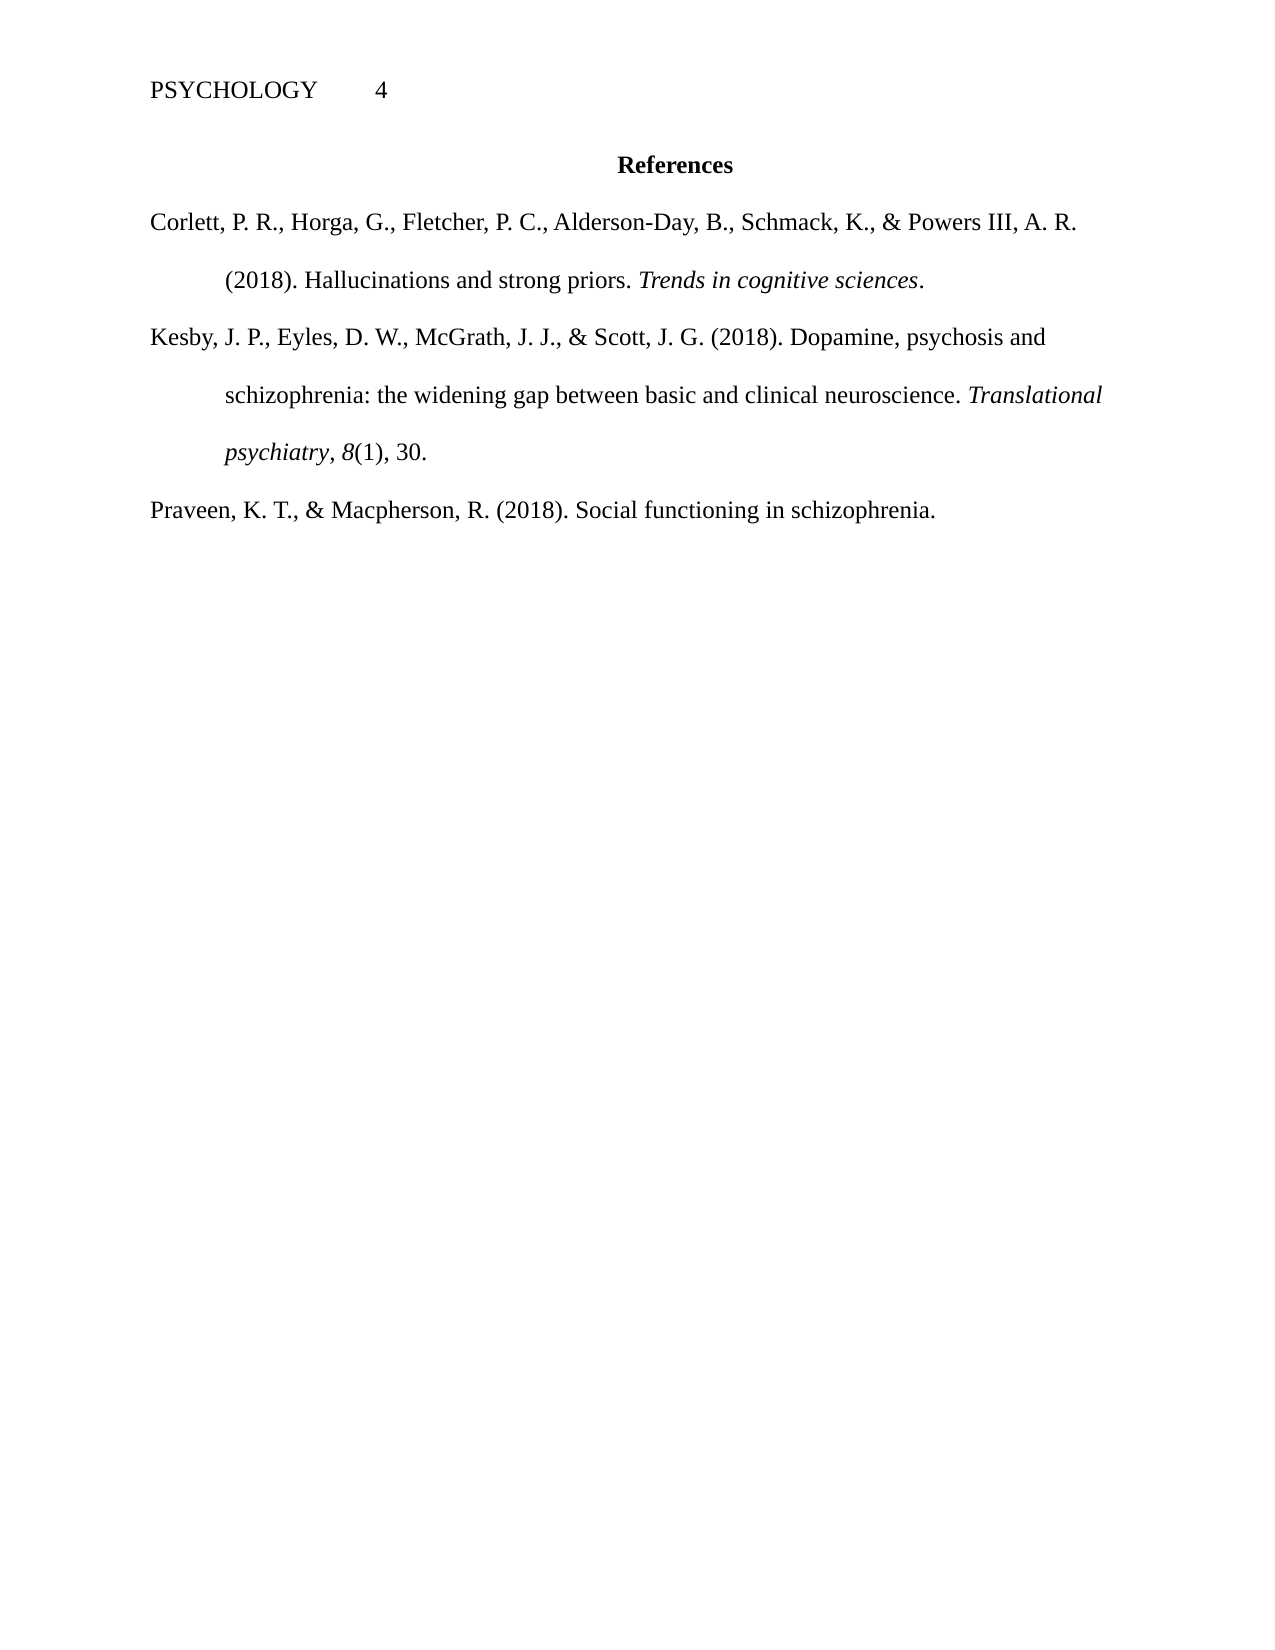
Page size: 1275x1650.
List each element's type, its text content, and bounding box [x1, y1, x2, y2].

text Corlett, P. R., Horga, G., Fletcher, P. C., Alderson-Day, B., Schmack, K., & Powers III, A. R. (2018). Hallucinations and strong priors. Trends in cognitive sciences. [150, 207, 1125, 294]
text Praveen, K. T., & Macpherson, R. (2018). Social functioning in schizophrenia. [150, 495, 1125, 524]
text Kesby, J. P., Eyles, D. W., McGrath, J. J., & Scott, J. G. (2018). Dopamine, psychosis and schizophrenia: the widening gap between basic and clinical neuroscience. Translational psychiatry, 8(1), 30. [150, 322, 1125, 466]
text References [150, 150, 1125, 179]
